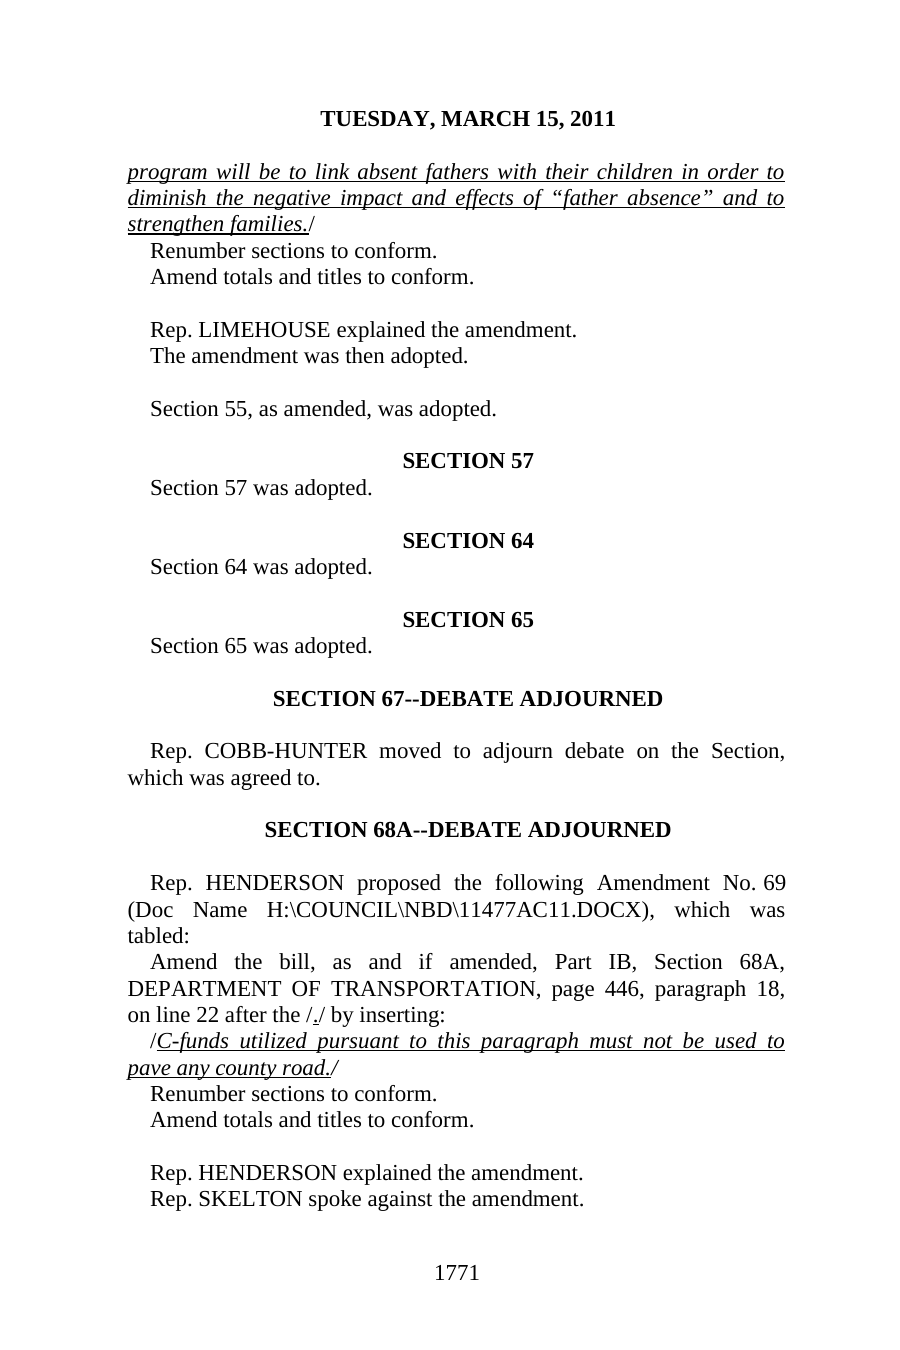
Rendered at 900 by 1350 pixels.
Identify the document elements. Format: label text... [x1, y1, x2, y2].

text Rep. LIMEHOUSE explained the amendment. [127, 316, 786, 342]
text SECTION 64 [127, 527, 786, 553]
text The amendment was then adopted. [127, 342, 786, 368]
text Rep. SKELTON spoke against the amendment. [127, 1186, 786, 1212]
text Amend totals and titles to conform. [127, 263, 786, 289]
text SECTION 68A--DEBATE ADJOURNED [127, 817, 786, 843]
text Section 65 was adopted. [127, 632, 786, 658]
text /C-funds utilized pursuant to this paragraph must not be used to pave any county road./ [127, 1027, 786, 1080]
text Rep. COBB-HUNTER moved to adjourn debate on the Section, which was agreed to. [127, 737, 786, 790]
text SECTION 67--DEBATE ADJOURNED [127, 685, 786, 711]
text Section 57 was adopted. [127, 474, 786, 500]
text Amend totals and titles to conform. [127, 1106, 786, 1133]
text Rep. HENDERSON explained the amendment. [127, 1159, 786, 1186]
text Rep. HENDERSON proposed the following Amendment No. 69 (Doc Name H:\COUNCIL\NBD\11477AC11.DOCX), which was tabled: [127, 869, 786, 948]
text Amend the bill, as and if amended, Part IB, Section 68A, DEPARTMENT OF TRANSPORTATION, page 446, paragraph 18, on line 22 after the /./ by inserting: [127, 948, 786, 1027]
text Section 55, as amended, was adopted. [127, 395, 786, 421]
text SECTION 57 [127, 448, 786, 474]
text Renumber sections to conform. [127, 237, 786, 263]
text Renumber sections to conform. [127, 1080, 786, 1106]
text Section 64 was adopted. [127, 553, 786, 579]
text SECTION 65 [127, 606, 786, 632]
